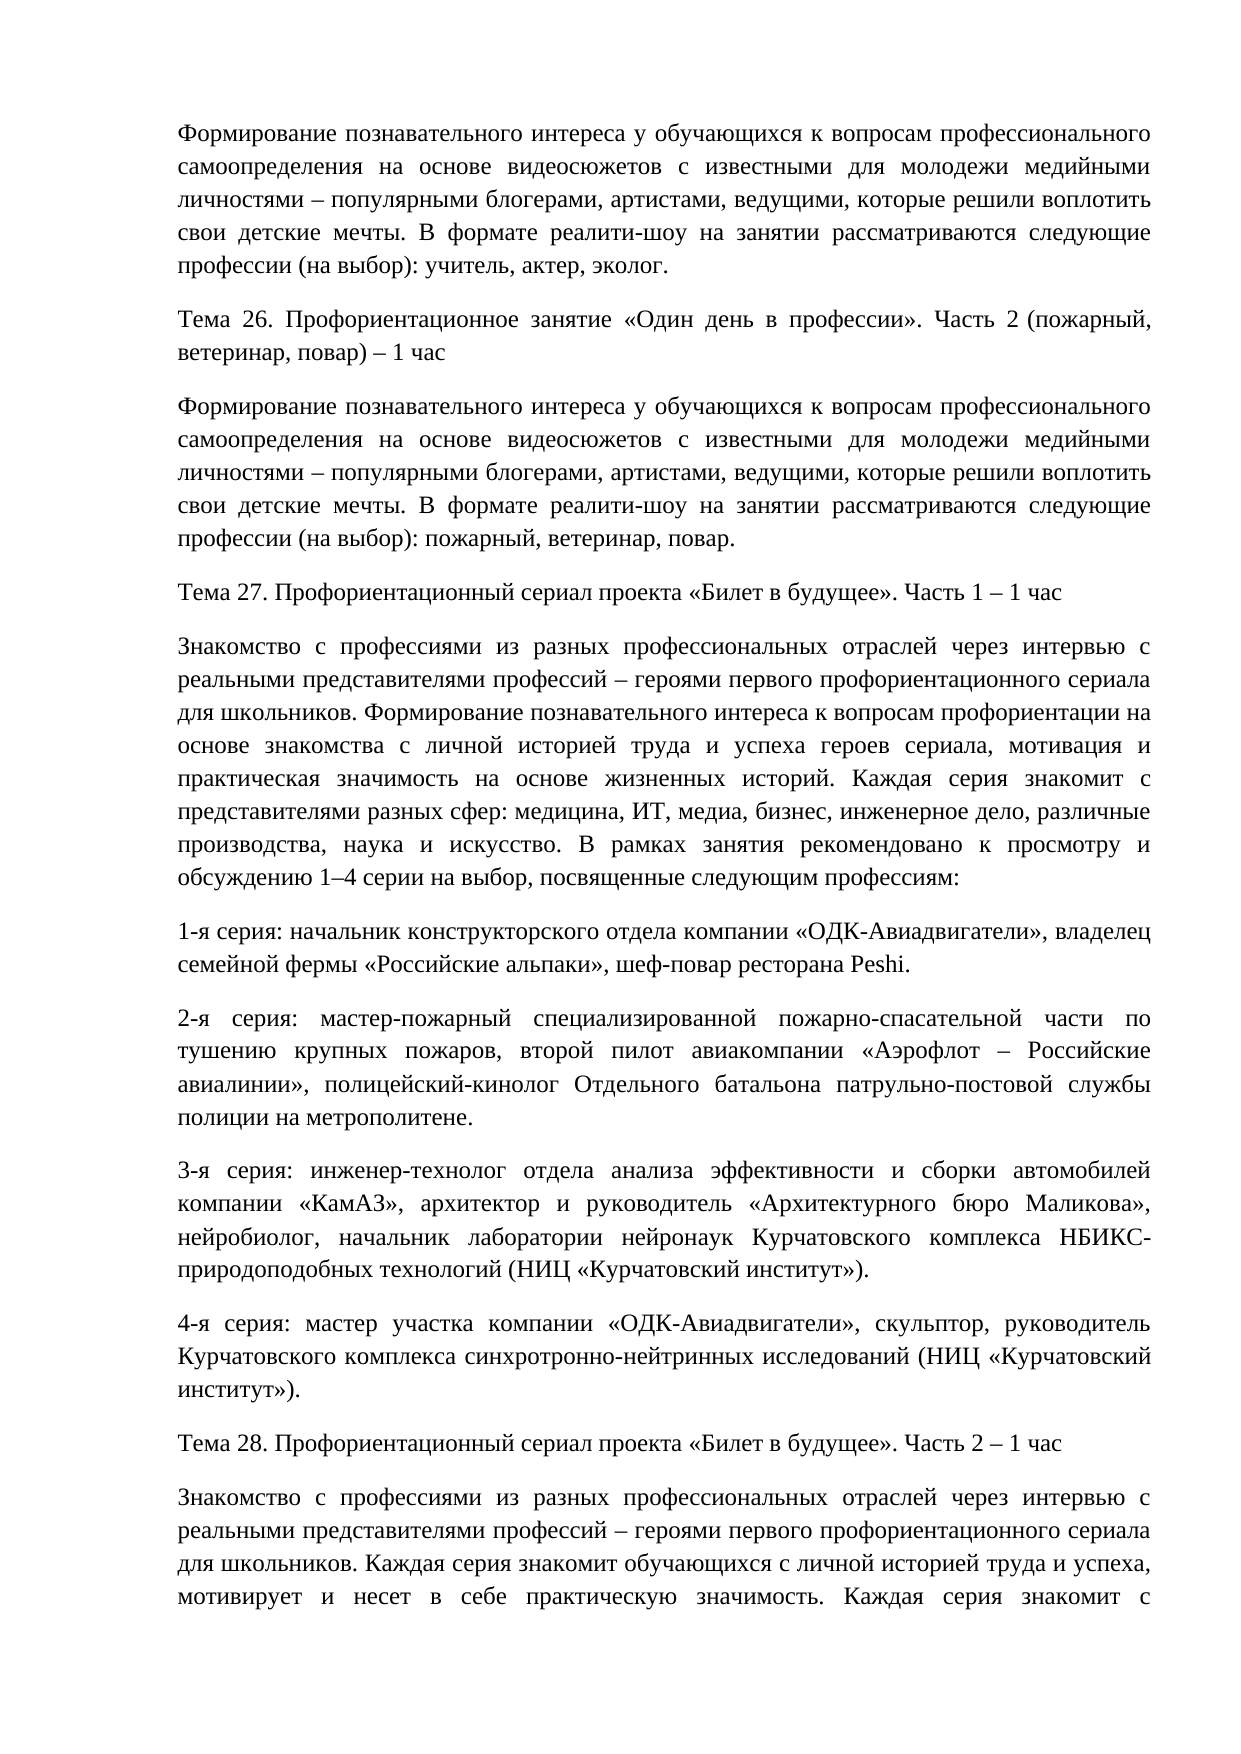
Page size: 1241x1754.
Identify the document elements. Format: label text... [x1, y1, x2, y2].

text 1-я серия: начальник конструкторского отдела компании «ОДК-Авиадвигатели», владелец семейной фермы «Российские альпаки», шеф-повар ресторана Peshi. [177, 916, 1152, 977]
text Тема 28. Профориентационный сериал проекта «Билет в будущее». Часть 2 – 1 час [177, 1428, 1152, 1457]
text Формирование познавательного интереса у обучающихся к вопросам профессионального самоопределения на основе видеосюжетов с известными для молодежи медийными личностями – популярными блогерами, артистами, ведущими, которые решили воплотить свои детские мечты. В формате реалити-шоу на занятии рассматриваются следующие профессии (на выбор): пожарный, ветеринар, повар. [177, 391, 1152, 552]
text 2-я серия: мастер-пожарный специализированной пожарно-спасательной части по тушению крупных пожаров, второй пилот авиакомпании «Аэрофлот – Российские авиалинии», полицейский-кинолог Отдельного батальона патрульно-постовой службы полиции на метрополитене. [177, 1003, 1152, 1130]
text Тема 26. Профориентационное занятие «Один день в профессии». Часть 2 (пожарный, ветеринар, повар) – 1 час [177, 304, 1152, 366]
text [177, 1482, 1152, 1610]
text Знакомство с профессиями из разных профессиональных отраслей через интервью с реальными представителями профессий – героями первого профориентационного сериала для школьников. Формирование познавательного интереса к вопросам профориентации на основе знакомства с личной историей труда и успеха героев сериала, мотивация и практическая значимость на основе жизненных историй. Каждая серия знакомит с представителями разных сфер: медицина, ИТ, медиа, бизнес, инженерное дело, различные производства, наука и искусство. В рамках занятия рекомендовано к просмотру и обсуждению 1–4 серии на выбор, посвященные следующим профессиям: [177, 631, 1152, 891]
text 3-я серия: инженер-технолог отдела анализа эффективности и сборки автомобилей компании «КамАЗ», архитектор и руководитель «Архитектурного бюро Маликова», нейробиолог, начальник лаборатории нейронаук Курчатовского комплекса НБИКС-природоподобных технологий (НИЦ «Курчатовский институт»). [177, 1156, 1152, 1283]
text 4-я серия: мастер участка компании «ОДК-Авиадвигатели», скульптор, руководитель Курчатовского комплекса синхротронно-нейтринных исследований (НИЦ «Курчатовский институт»). [177, 1308, 1152, 1403]
text Формирование познавательного интереса у обучающихся к вопросам профессионального самоопределения на основе видеосюжетов с известными для молодежи медийными личностями – популярными блогерами, артистами, ведущими, которые решили воплотить свои детские мечты. В формате реалити-шоу на занятии рассматриваются следующие профессии (на выбор): учитель, актер, эколог. [177, 118, 1152, 279]
text Тема 27. Профориентационный сериал проекта «Билет в будущее». Часть 1 – 1 час [177, 577, 1152, 606]
